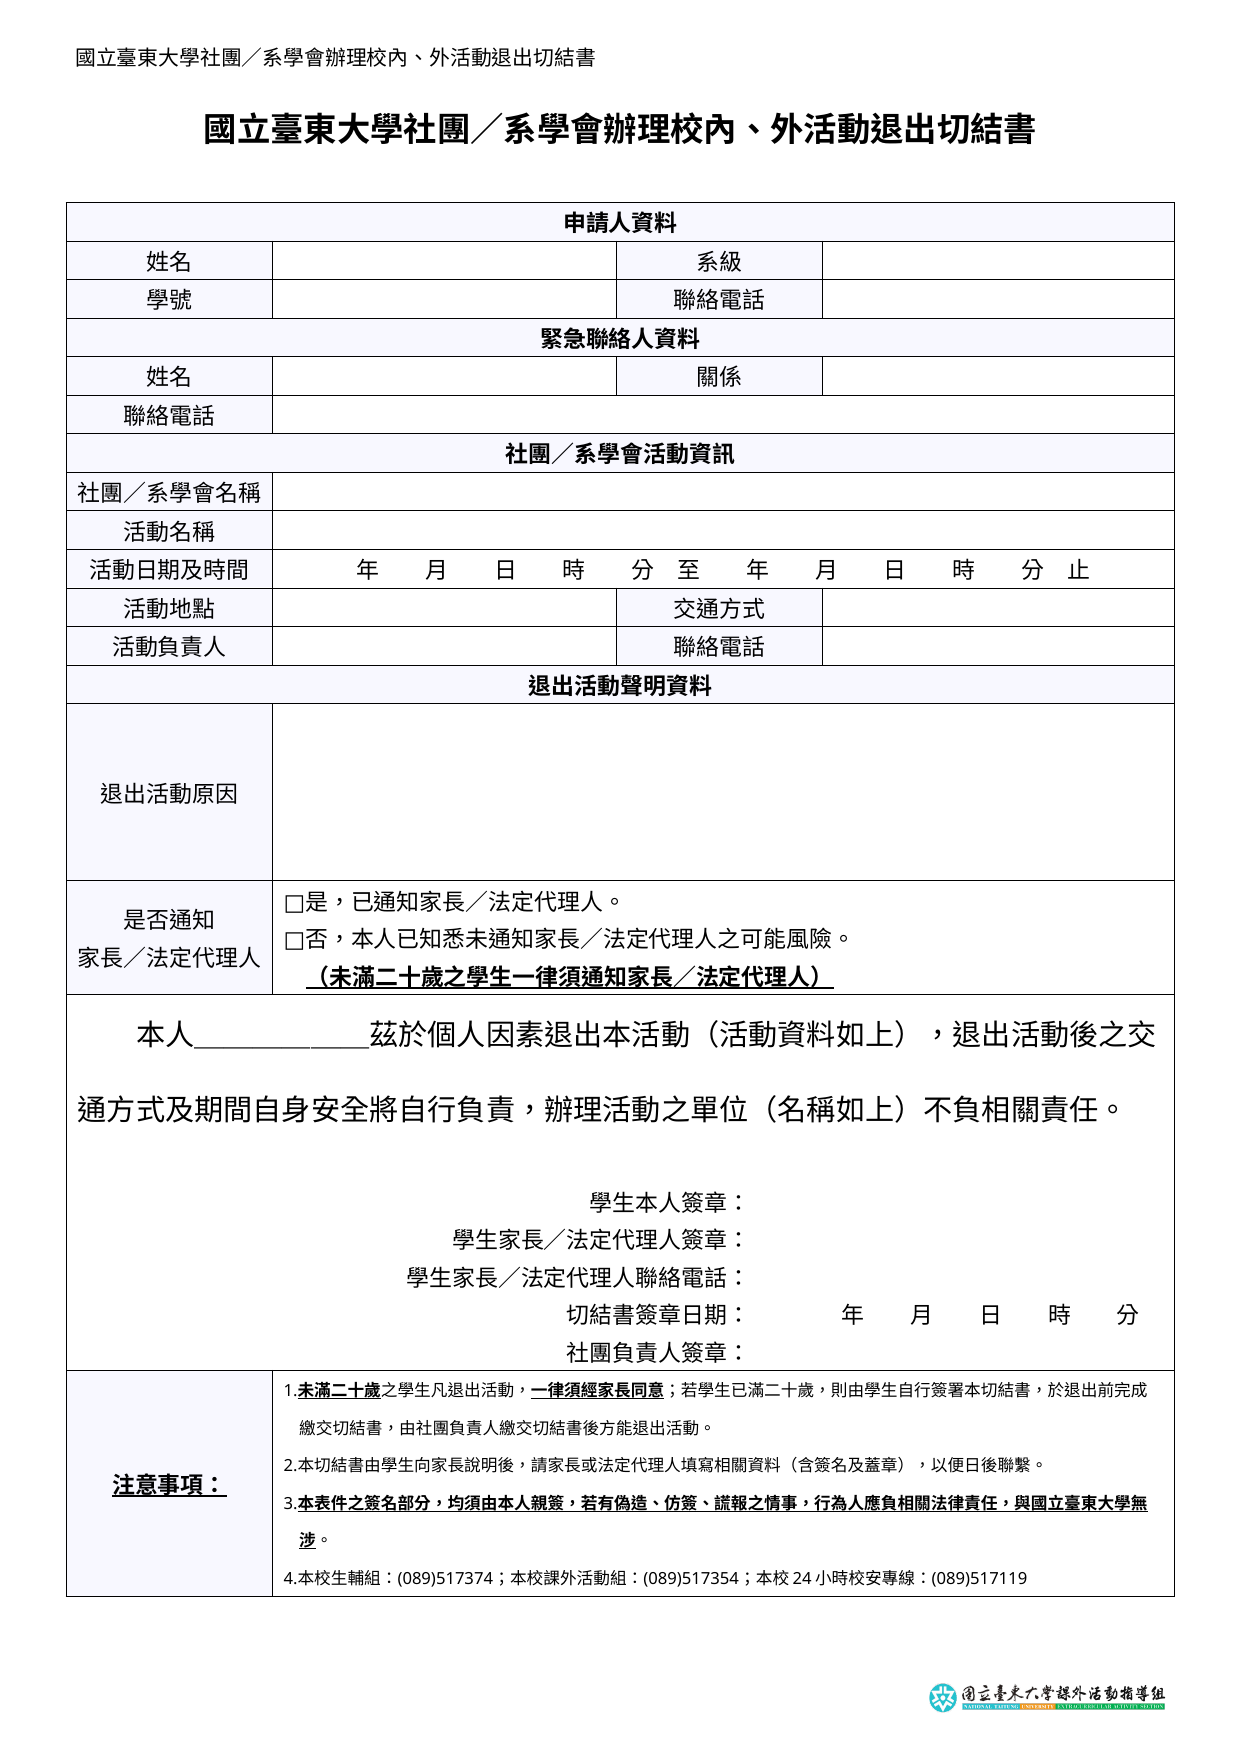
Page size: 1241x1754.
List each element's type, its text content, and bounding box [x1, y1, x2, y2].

table_cell [273, 589, 616, 626]
table_cell [273, 627, 616, 664]
table_cell 聯絡電話 [67, 396, 272, 433]
table_cell □是，已通知家長／法定代理人。 □否，本人已知悉未通知家長／法定代理人之可能風險。 （未滿二十歲之學生一律須通知家長／法定代理人） [273, 881, 1174, 994]
table_cell [823, 627, 1174, 664]
table_cell 學號 [67, 280, 272, 318]
table_cell 社團／系學會名稱 [67, 473, 272, 510]
table_cell 注意事項： [67, 1371, 272, 1596]
table_cell [273, 357, 616, 395]
table_cell [273, 704, 1174, 880]
table_cell [273, 280, 616, 318]
table_cell 是否通知 家長／法定代理人 [67, 881, 272, 994]
table_cell 本人＿＿＿＿＿＿茲於個人因素退出本活動（活動資料如上），退出活動後之交通方式及期間自身安全將自行負責，辦理活動之單位（名稱如上）不負相關責任。 學生本人簽章： 學生家長／法定代理人簽章： 學生家長／法定代理人聯絡電話： 切結書簽章日期： 年 月 日 時 分 社團負責人簽章： [67, 995, 1174, 1370]
table_cell 退出活動聲明資料 [67, 666, 1174, 703]
table_cell 年 月 日 時 分 至 年 月 日 時 分 止 [273, 550, 1174, 587]
table_cell 姓名 [67, 242, 272, 279]
table_cell [273, 473, 1174, 510]
table_cell [273, 242, 616, 279]
table_cell 退出活動原因 [67, 704, 272, 880]
table_cell 聯絡電話 [617, 280, 822, 318]
text 國立臺東大學社團／系學會辦理校內、外活動退出切結書 [75, 89, 1165, 164]
table_cell 1.未滿二十歲之學生凡退出活動，一律須經家長同意；若學生已滿二十歲，則由學生自行簽署本切結書，於退出前完成繳交切結書，由社團負責人繳交切結書後方能退出活動。 2.本切結書由學生向家長說明後，請家長或法定代理人填寫相關資料（含簽名及蓋章），以便日後聯繫。 3.本表件之簽名部分，均須由本人親簽，若有偽造、仿簽、謊報之情事，行為人應負相關法律責任，與國立臺東大學無涉。 4.本校生輔組：(089)517374；本校課外活動組：(089)517354；本校24小時校安專線：(089)517119 [273, 1371, 1174, 1596]
table_header 申請人資料 [67, 203, 1174, 241]
table_cell 關係 [617, 357, 822, 395]
table_cell [273, 511, 1174, 549]
table_cell 姓名 [67, 357, 272, 395]
table_cell [823, 242, 1174, 279]
table_cell 活動日期及時間 [67, 550, 272, 587]
table_cell [823, 589, 1174, 626]
table_cell [273, 396, 1174, 433]
table_cell 社團／系學會活動資訊 [67, 434, 1174, 472]
table_cell 活動地點 [67, 589, 272, 626]
table_cell 緊急聯絡人資料 [67, 319, 1174, 356]
table_cell 活動負責人 [67, 627, 272, 664]
table_cell [823, 280, 1174, 318]
table_cell 交通方式 [617, 589, 822, 626]
table_cell 聯絡電話 [617, 627, 822, 664]
table_cell [823, 357, 1174, 395]
picture [929, 1682, 1166, 1714]
table_cell 系級 [617, 242, 822, 279]
table_cell 活動名稱 [67, 511, 272, 549]
